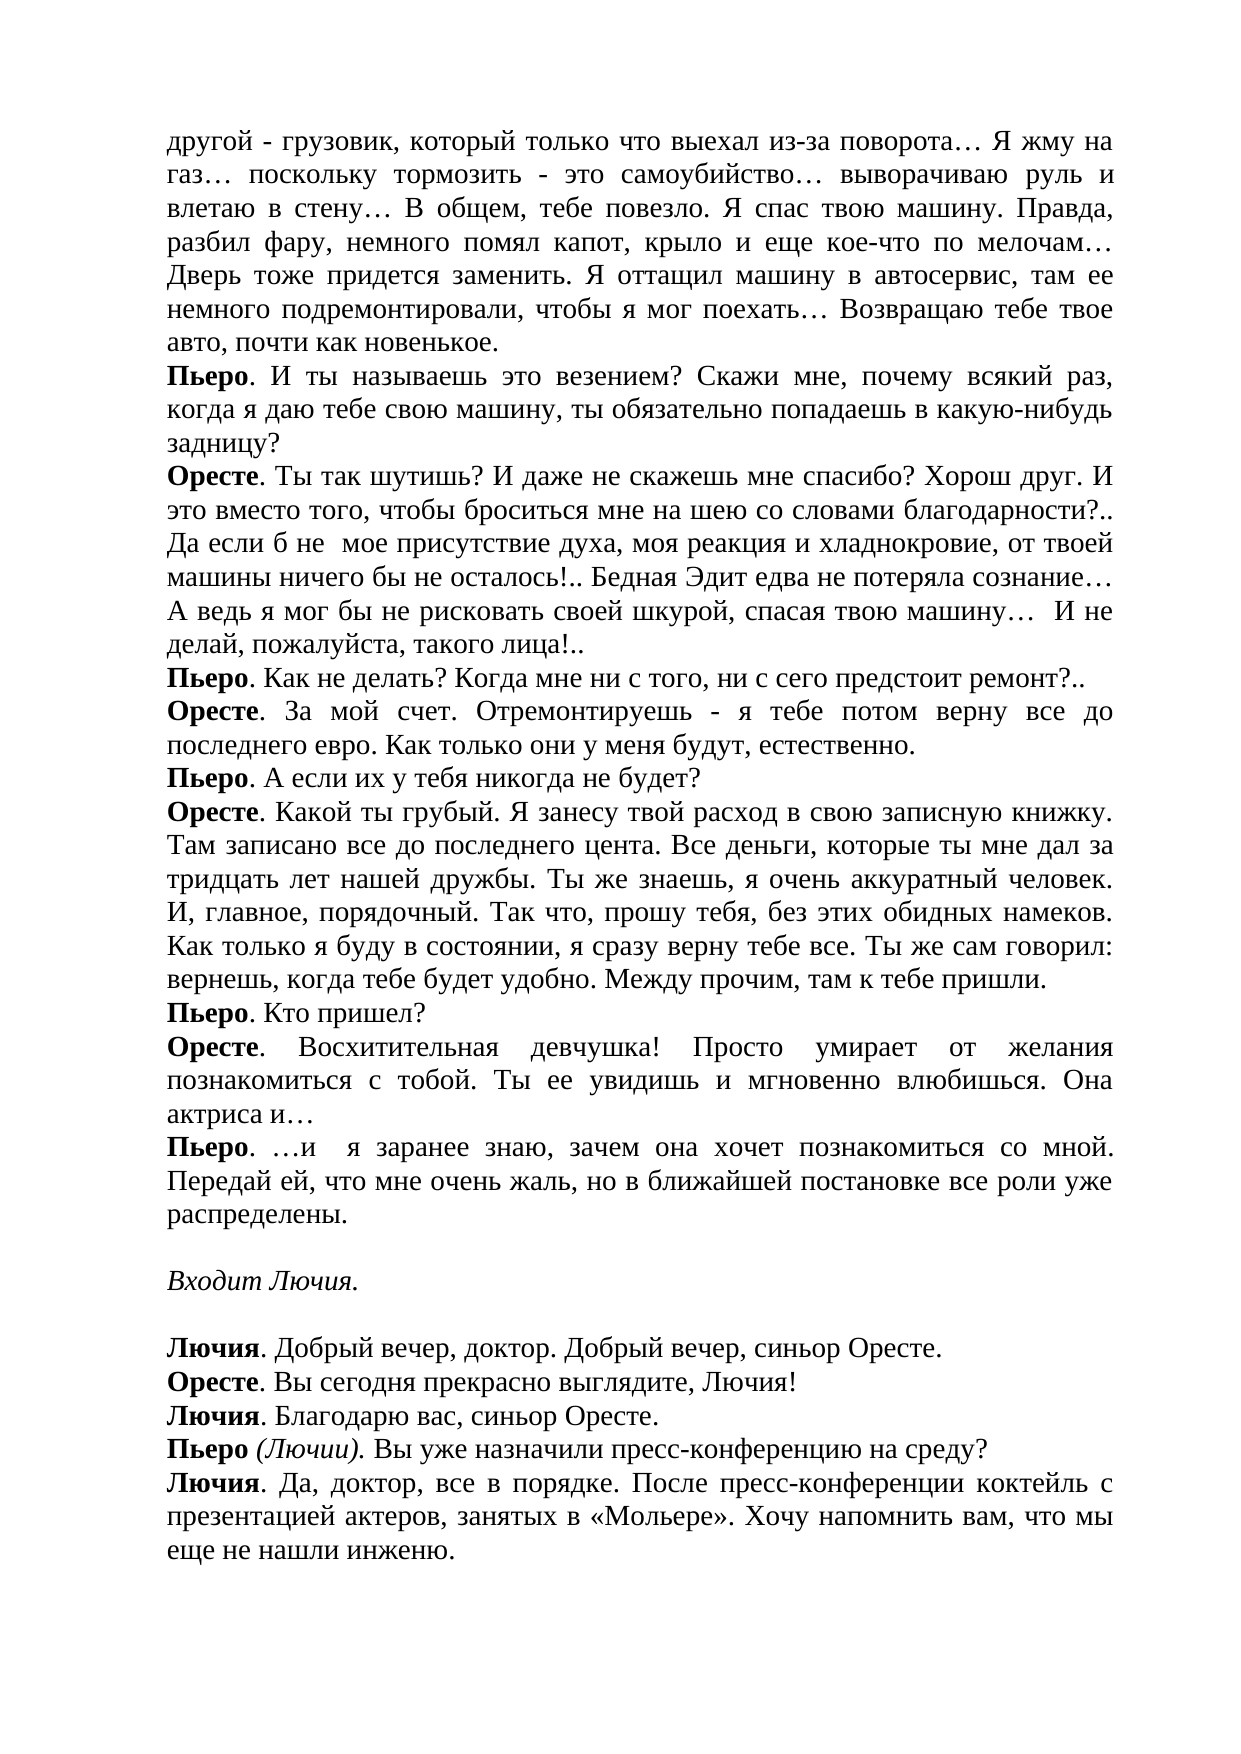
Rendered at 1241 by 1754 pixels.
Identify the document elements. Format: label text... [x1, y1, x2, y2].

text Пьеро (Лючии). Вы уже назначили пресс-конференцию на среду? [167, 1431, 1114, 1465]
text Лючия. Добрый вечер, доктор. Добрый вечер, синьор Оресте. [167, 1331, 1114, 1364]
text Пьеро. А если их у тебя никогда не будет? [167, 760, 1114, 794]
text Оресте. Ты так шутишь? И даже не скажешь мне спасибо? Хорош друг. И это вместо того, чтобы броситься мне на шею со словами благодарности?.. Да если б не мое присутствие духа, моя реакция и хладнокровие, от твоей машины ничего бы не осталось!.. Бедная Эдит едва не потеряла сознание… А ведь я мог бы не рисковать своей шкурой, спасая твою машину… И не делай, пожалуйста, такого лица!.. [167, 458, 1114, 660]
text Пьеро. Кто пришел? [167, 995, 1114, 1029]
text Оресте. Восхитительная девчушка! Просто умирает от желания познакомиться с тобой. Ты ее увидишь и мгновенно влюбишься. Она актриса и… [167, 1029, 1114, 1129]
text Лючия. Да, доктор, все в порядке. После пресс-конференции коктейль с презентацией актеров, занятых в «Мольере». Хочу напомнить вам, что мы еще не нашли инженю. [167, 1465, 1114, 1565]
text Пьеро. Как не делать? Когда мне ни с того, ни с сего предстоит ремонт?.. [167, 660, 1114, 693]
text Лючия. Благодарю вас, синьор Оресте. [167, 1398, 1114, 1431]
text Оресте. Какой ты грубый. Я занесу твой расход в свою записную книжку. Там записано все до последнего цента. Все деньги, которые ты мне дал за тридцать лет нашей дружбы. Ты же знаешь, я очень аккуратный человек. И, главное, порядочный. Так что, прошу тебя, без этих обидных намеков. Как только я буду в состоянии, я сразу верну тебе все. Ты же сам говорил: вернешь, когда тебе будет удобно. Между прочим, там к тебе пришли. [167, 794, 1114, 995]
text Оресте. За мой счет. Отремонтируешь - я тебе потом верну все до последнего евро. Как только они у меня будут, естественно. [167, 693, 1114, 760]
text Оресте. Вы сегодня прекрасно выглядите, Лючия! [167, 1364, 1114, 1398]
text Входит Лючия. [167, 1263, 1114, 1297]
text Пьеро. И ты называешь это везением? Скажи мне, почему всякий раз, когда я даю тебе свою машину, ты обязательно попадаешь в какую-нибудь задницу? [167, 358, 1114, 458]
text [167, 123, 1114, 358]
text Пьеро. …и я заранее знаю, зачем она хочет познакомиться со мной. Передай ей, что мне очень жаль, но в ближайшей постановке все роли уже распределены. [167, 1129, 1114, 1230]
